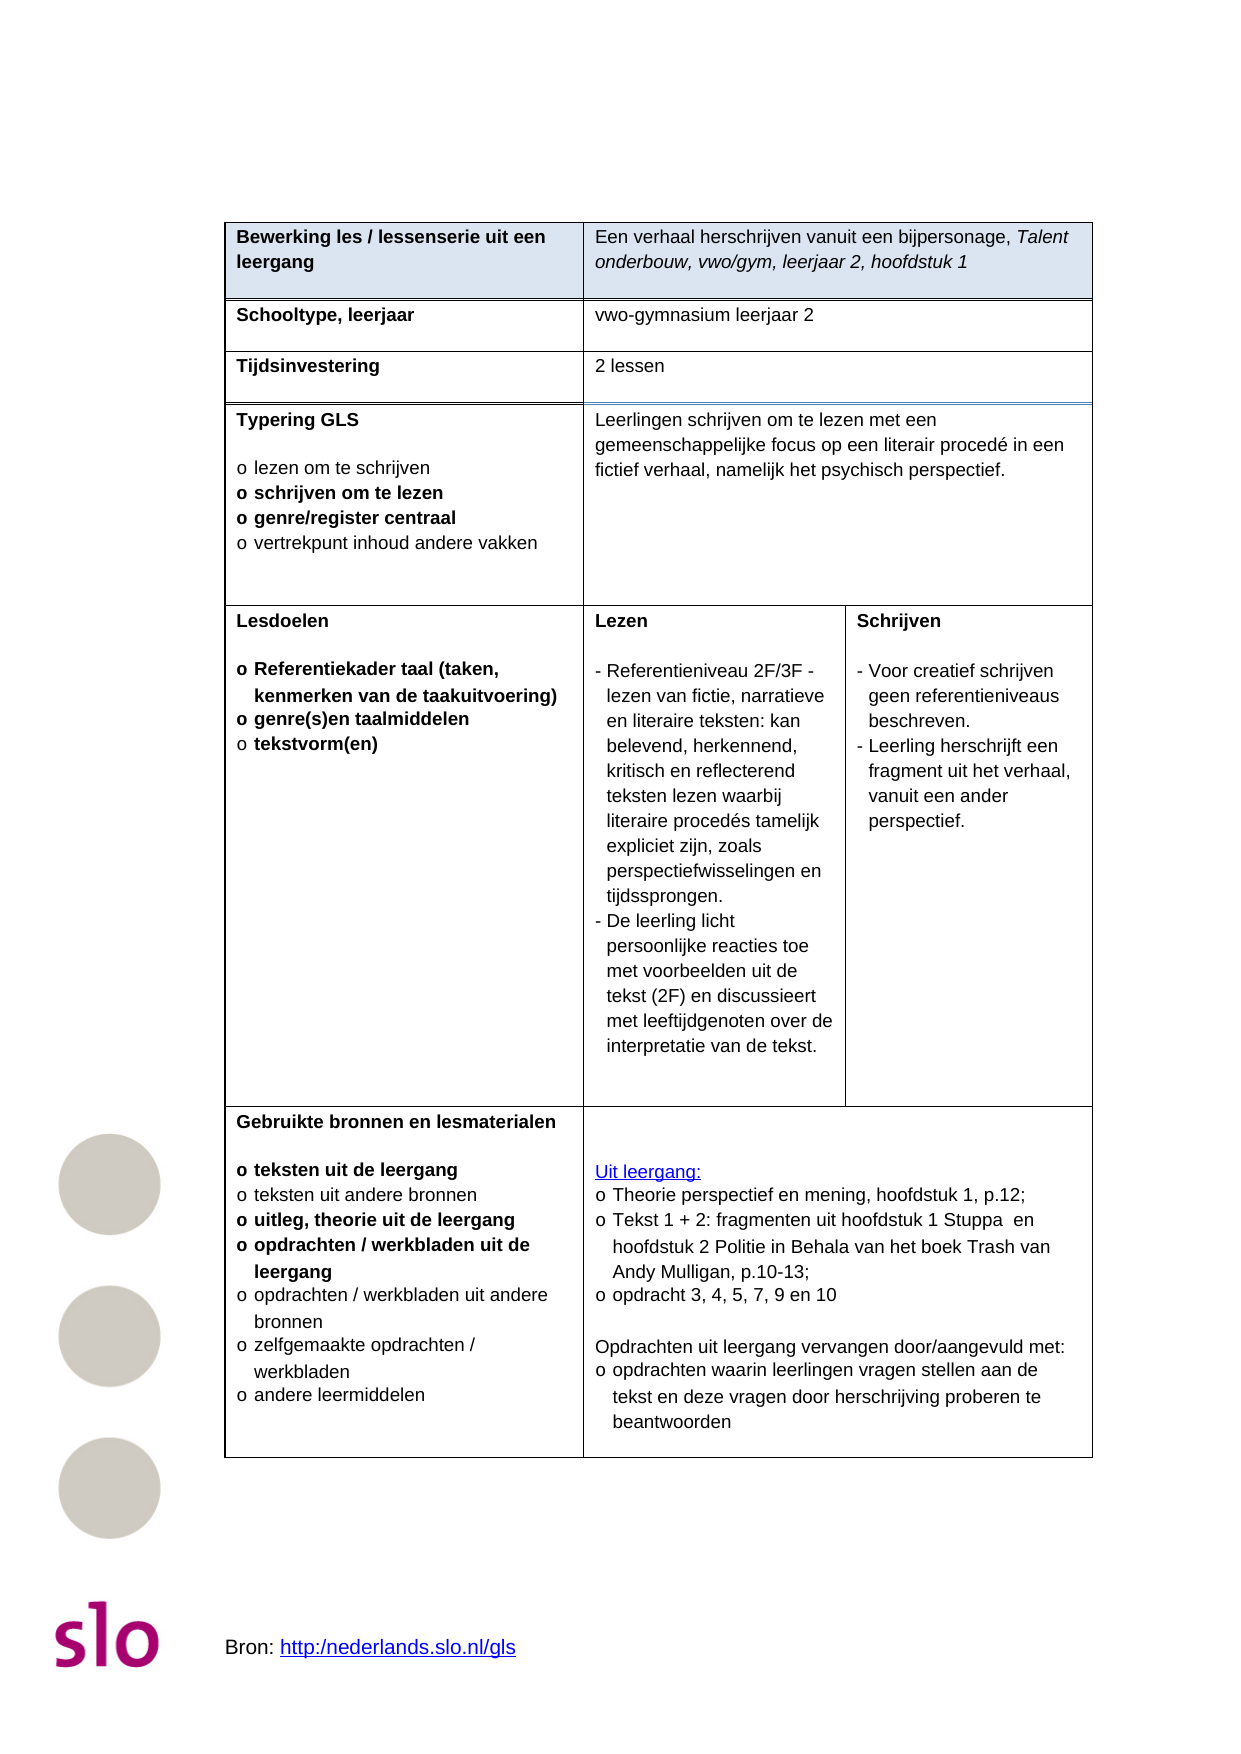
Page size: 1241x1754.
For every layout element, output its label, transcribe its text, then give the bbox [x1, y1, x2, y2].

table_cell Gebruikte bronnen en lesmaterialen teksten uit de leergang teksten uit andere bronnen uitleg, theorie uit de leergang opdrachten / werkbladen uit de leergang opdrachten / werkbladen uit andere bronnen zelfgemaakte opdrachten / werkbladen andere leermiddelen [226, 1107, 583, 1457]
table_cell Schrijven Voor creatief schrijven geen referentieniveaus beschreven. Leerling herschrijft een fragment uit het verhaal, vanuit een ander perspectief. [846, 606, 1092, 1106]
table_cell Schooltype, leerjaar [226, 301, 583, 351]
table_cell Lesdoelen Referentiekader taal (taken, kenmerken van de taakuitvoering) genre(s)en taalmiddelen tekstvorm(en) [226, 606, 583, 1106]
table_cell Typering GLS lezen om te schrijven schrijven om te lezen genre/register centraal vertrekpunt inhoud andere vakken [226, 405, 583, 605]
table_cell 2 lessen [584, 352, 1092, 402]
table_cell Uit leergang: Theorie perspectief en mening, hoofdstuk 1, p.12; Tekst 1 + 2: fragmenten uit hoofdstuk 1 Stuppa en hoofdstuk 2 Politie in Behala van het boek Trash van Andy Mulligan, p.10-13; opdracht 3, 4, 5, 7, 9 en 10 Opdrachten uit leergang vervangen door/aangevuld met: opdrachten waarin leerlingen vragen stellen aan de tekst en deze vragen door herschrijving proberen te beantwoorden [584, 1107, 1092, 1457]
table_cell Tijdsinvestering [226, 352, 583, 402]
picture [37, 1117, 176, 1682]
table_cell Leerlingen schrijven om te lezen met een gemeenschappelijke focus op een literair procedé in een fictief verhaal, namelijk het psychisch perspectief. [584, 405, 1092, 605]
table_header Een verhaal herschrijven vanuit een bijpersonage, Talent onderbouw, vwo/gym, leerjaar 2, hoofdstuk 1 [584, 223, 1092, 298]
table_cell Lezen Referentieniveau 2F/3F - lezen van fictie, narratieve en literaire teksten: kan belevend, herkennend, kritisch en reflecterend teksten lezen waarbij literaire procedés tamelijk expliciet zijn, zoals perspectiefwisselingen en tijdssprongen. De leerling licht persoonlijke reacties toe met voorbeelden uit de tekst (2F) en discussieert met leeftijdgenoten over de interpretatie van de tekst. [584, 606, 845, 1106]
table_header Bewerking les / lessenserie uit een leergang [226, 223, 583, 298]
table_cell vwo-gymnasium leerjaar 2 [584, 301, 1092, 351]
